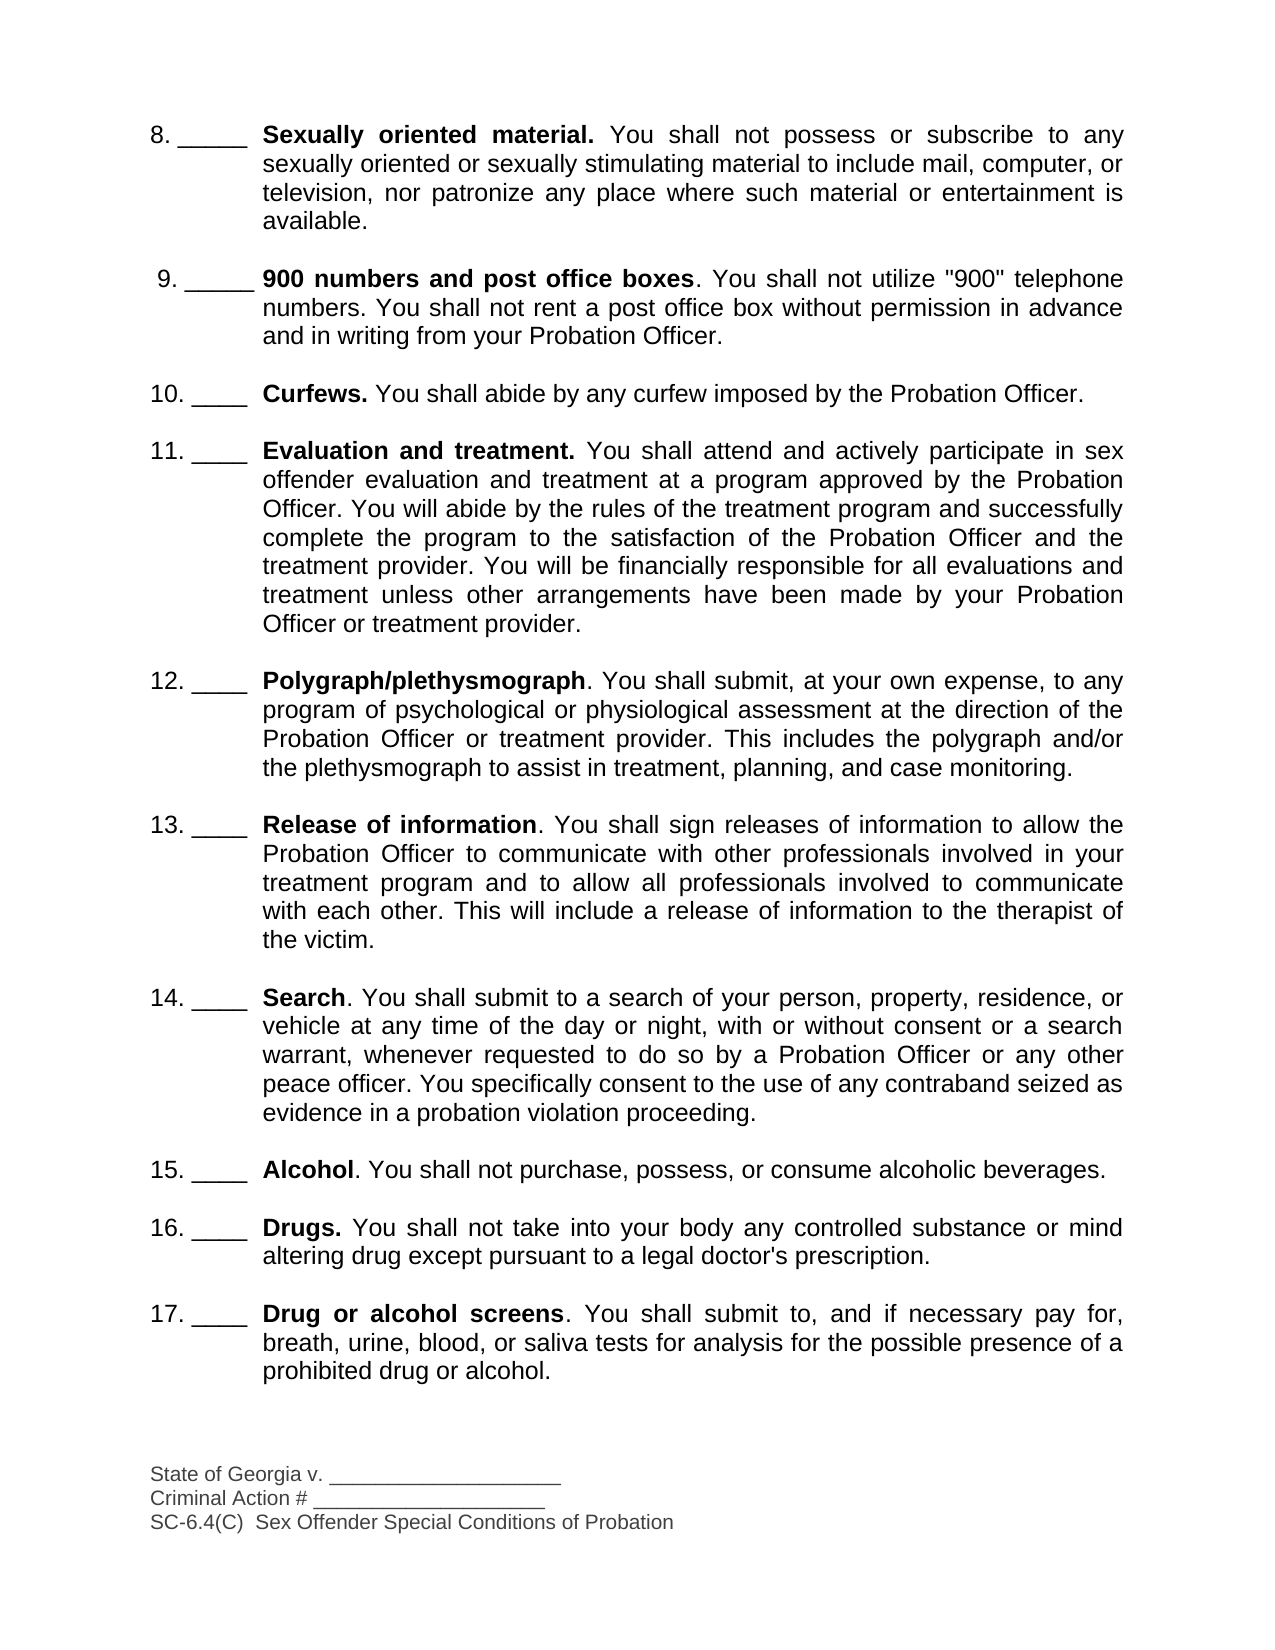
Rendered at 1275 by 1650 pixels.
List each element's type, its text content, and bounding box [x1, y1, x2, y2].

text 13. ____ Release of information. You shall sign releases of information to allow the Probation Officer to communicate with other professionals involved in your treatment program and to allow all professionals involved to communicate with each other. This will include a release of information to the therapist of the victim. [150, 810, 1125, 954]
text 8. _____ Sexually oriented material. You shall not possess or subscribe to any sexually oriented or sexually stimulating material to include mail, computer, or television, nor patronize any place where such material or entertainment is available. [150, 120, 1125, 235]
text 16. ____ Drugs. You shall not take into your body any controlled substance or mind altering drug except pursuant to a legal doctor's prescription. [150, 1212, 1125, 1270]
text 15. ____ Alcohol. You shall not purchase, possess, or consume alcoholic beverages. [150, 1155, 1125, 1184]
text 14. ____ Search. You shall submit to a search of your person, property, residence, or vehicle at any time of the day or night, with or without consent or a search warrant, whenever requested to do so by a Probation Officer or any other peace officer. You specifically consent to the use of any contraband seized as evidence in a probation violation proceeding. [150, 982, 1125, 1126]
text SC-6.4(C) Sex Offender Special Conditions of Probation [150, 1509, 1125, 1533]
text State of Georgia v. ____________________ [150, 1462, 1125, 1486]
text 12. ____ Polygraph/plethysmograph. You shall submit, at your own expense, to any program of psychological or physiological assessment at the direction of the Probation Officer or treatment provider. This includes the polygraph and/or the plethysmograph to assist in treatment, planning, and case monitoring. [150, 666, 1125, 781]
text 9. _____ 900 numbers and post office boxes. You shall not utilize "900" telephone numbers. You shall not rent a post office box without permission in advance and in writing from your Probation Officer. [150, 264, 1125, 350]
text 17. ____ Drug or alcohol screens. You shall submit to, and if necessary pay for, breath, urine, blood, or saliva tests for analysis for the possible presence of a prohibited drug or alcohol. [150, 1299, 1125, 1385]
text 10. ____ Curfews. You shall abide by any curfew imposed by the Probation Officer. [150, 379, 1125, 407]
text 11. ____ Evaluation and treatment. You shall attend and actively participate in sex offender evaluation and treatment at a program approved by the Probation Officer. You will abide by the rules of the treatment program and successfully complete the program to the satisfaction of the Probation Officer and the treatment provider. You will be financially responsible for all evaluations and treatment unless other arrangements have been made by your Probation Officer or treatment provider. [150, 436, 1125, 637]
text Criminal Action # ____________________ [150, 1486, 1125, 1509]
